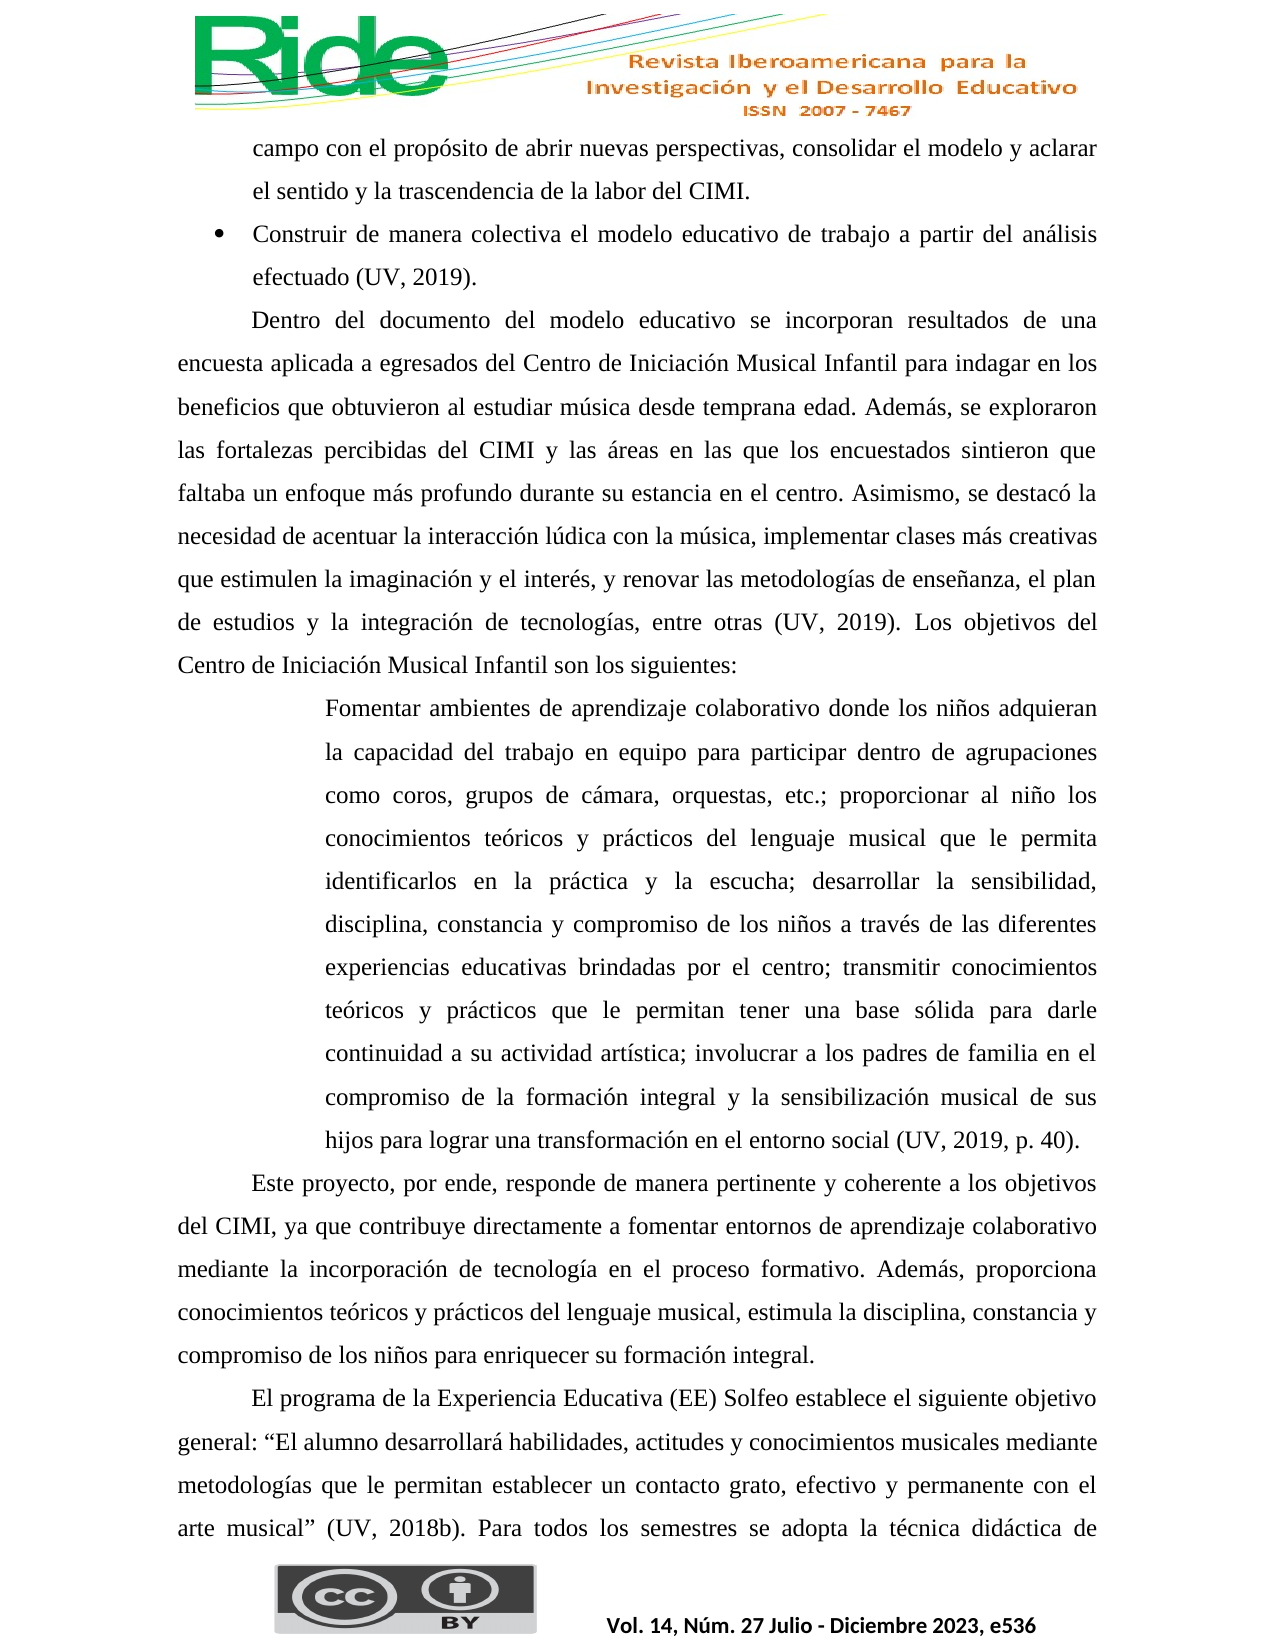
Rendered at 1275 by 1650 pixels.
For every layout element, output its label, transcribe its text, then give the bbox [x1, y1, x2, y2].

picture [274, 1564, 537, 1634]
text Fomentar ambientes de aprendizaje colaborativo donde los niños adquieran la capacidad del trabajo en equipo para participar dentro de agrupaciones como coros, grupos de cámara, orquestas, etc.; proporcionar al niño los conocimientos teóricos y prácticos del lenguaje musical que le permita identificarlos en la práctica y la escucha; desarrollar la sensibilidad, disciplina, constancia y compromiso de los niños a través de las diferentes experiencias educativas brindadas por el centro; transmitir conocimientos teóricos y prácticos que le permitan tener una base sólida para darle continuidad a su actividad artística; involucrar a los padres de familia en el compromiso de la formación integral y la sensibilización musical de sus hijos para lograr una transformación en el entorno social (UV, 2019, p. 40). [325, 693, 1098, 1153]
text Dentro del documento del modelo educativo se incorporan resultados de una encuesta aplicada a egresados del Centro de Iniciación Musical Infantil para indagar en los beneficios que obtuvieron al estudiar música desde temprana edad. Además, se exploraron las fortalezas percibidas del CIMI y las áreas en las que los encuestados sintieron que faltaba un enfoque más profundo durante su estancia en el centro. Asimismo, se destacó la necesidad de acentuar la interacción lúdica con la música, implementar clases más creativas que estimulen la imaginación y el interés, y renovar las metodologías de enseñanza, el plan de estudios y la integración de tecnologías, entre otras (UV, 2019). Los objetivos del Centro de Iniciación Musical Infantil son los siguientes: [177, 305, 1098, 679]
list Construir de manera colectiva el modelo educativo de trabajo a partir del análisis efectuado (UV, 2019). [215, 219, 1098, 291]
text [177, 1383, 1098, 1542]
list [215, 133, 1098, 205]
picture [194, 14, 1081, 119]
text Este proyecto, por ende, responde de manera pertinente y coherente a los objetivos del CIMI, ya que contribuye directamente a fomentar entornos de aprendizaje colaborativo mediante la incorporación de tecnología en el proceso formativo. Además, proporciona conocimientos teóricos y prácticos del lenguaje musical, estimula la disciplina, constancia y compromiso de los niños para enriquecer su formación integral. [177, 1168, 1098, 1369]
